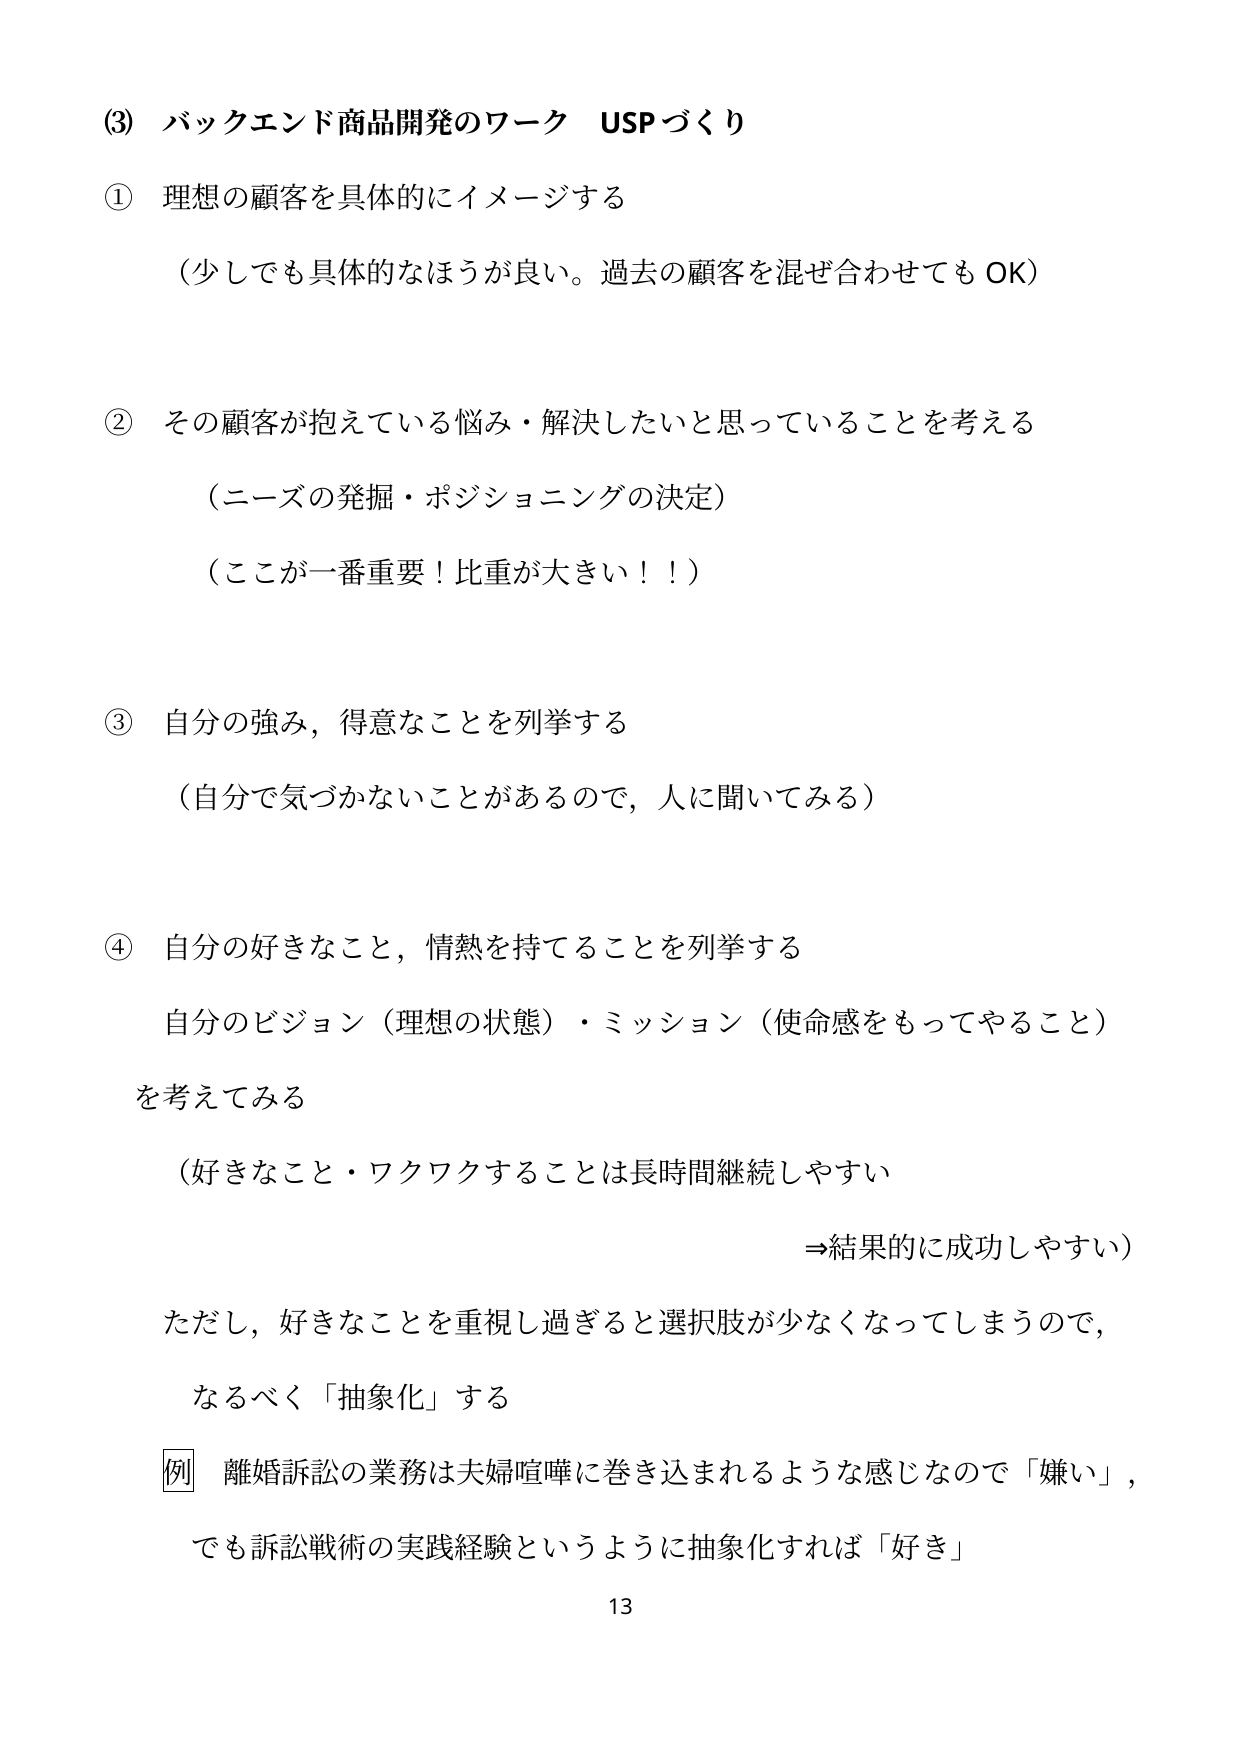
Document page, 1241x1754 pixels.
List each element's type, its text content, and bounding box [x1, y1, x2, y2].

text ⑶ バックエンド商品開発のワーク USPづくり [75, 83, 1165, 158]
text （ここが一番重要！比重が大きい！！） [75, 533, 1165, 608]
text （好きなこと・ワクワクすることは長時間継続しやすい [75, 1133, 1165, 1208]
text を考えてみる [75, 1058, 1165, 1133]
text 例 離婚訴訟の業務は夫婦喧嘩に巻き込まれるような感じなので「嫌い」， [75, 1433, 1165, 1508]
text ⇒結果的に成功しやすい） [75, 1208, 1165, 1283]
text ただし，好きなことを重視し過ぎると選択肢が少なくなってしまうので， [75, 1283, 1165, 1358]
text （ニーズの発掘・ポジショニングの決定） [75, 458, 1165, 533]
text （少しでも具体的なほうが良い。過去の顧客を混ぜ合わせてもOK） [75, 233, 1165, 308]
text ② その顧客が抱えている悩み・解決したいと思っていることを考える [75, 383, 1165, 458]
text ① 理想の顧客を具体的にイメージする [75, 158, 1165, 233]
text ④ 自分の好きなこと，情熱を持てることを列挙する [75, 908, 1165, 983]
text でも訴訟戦術の実践経験というように抽象化すれば「好き」 [75, 1508, 1165, 1583]
text （自分で気づかないことがあるので，人に聞いてみる） [75, 758, 1165, 833]
text 自分のビジョン（理想の状態）・ミッション（使命感をもってやること） [75, 983, 1165, 1058]
text なるべく「抽象化」する [75, 1358, 1165, 1433]
text ③ 自分の強み，得意なことを列挙する [75, 683, 1165, 758]
